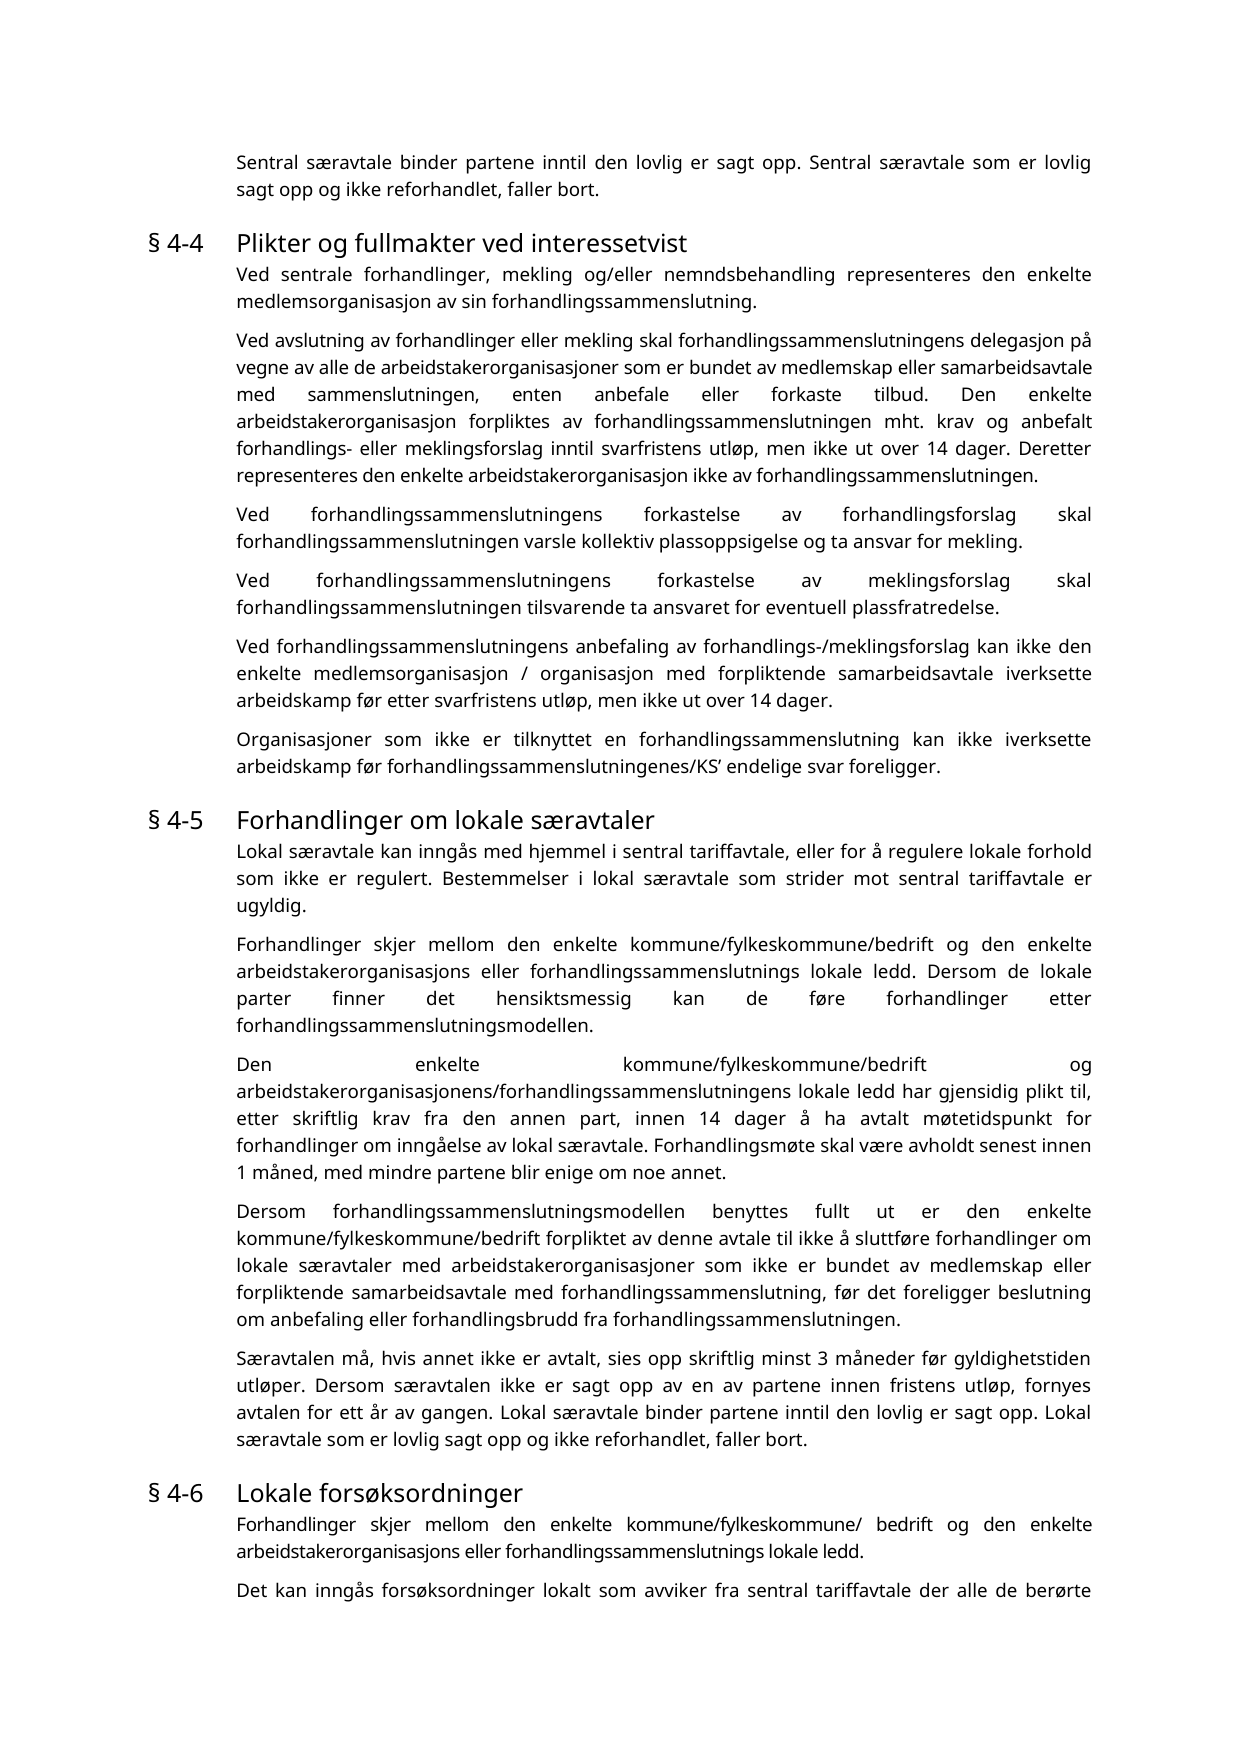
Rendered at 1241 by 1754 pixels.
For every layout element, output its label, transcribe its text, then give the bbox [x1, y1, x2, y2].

text § 4-6 Lokale forsøksordninger [148, 1476, 1093, 1510]
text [236, 1576, 1093, 1603]
text § 4-4 Plikter og fullmakter ved interessetvist [148, 225, 1093, 259]
text Forhandlinger skjer mellom den enkelte kommune/fylkeskommune/bedrift og den enkelte arbeidstakerorganisasjons eller forhandlingssammenslutnings lokale ledd. Dersom de lokale parter finner det hensiktsmessig kan de føre forhandlinger etter forhandlingssammenslutningsmodellen. [236, 929, 1093, 1038]
text Særavtalen må, hvis annet ikke er avtalt, sies opp skriftlig minst 3 måneder før gyldighetstiden utløper. Dersom særavtalen ikke er sagt opp av en av partene innen fristens utløp, fornyes avtalen for ett år av gangen. Lokal særavtale binder partene inntil den lovlig er sagt opp. Lokal særavtale som er lovlig sagt opp og ikke reforhandlet, faller bort. [236, 1344, 1093, 1452]
text Ved forhandlingssammenslutningens forkastelse av meklingsforslag skal forhandlingssammenslutningen tilsvarende ta ansvaret for eventuell plassfratredelse. [236, 566, 1093, 620]
text Den enkelte kommune/fylkeskommune/bedrift og arbeidstakerorganisasjonens/forhandlingssammenslutningens lokale ledd har gjensidig plikt til, etter skriftlig krav fra den annen part, innen 14 dager å ha avtalt møtetidspunkt for forhandlinger om inngåelse av lokal særavtale. Forhandlingsmøte skal være avholdt senest innen 1 måned, med mindre partene blir enige om noe annet. [236, 1049, 1093, 1185]
text Dersom forhandlingssammenslutningsmodellen benyttes fullt ut er den enkelte kommune/fylkeskommune/bedrift forpliktet av denne avtale til ikke å sluttføre forhandlinger om lokale særavtaler med arbeidstakerorganisasjoner som ikke er bundet av medlemskap eller forpliktende samarbeidsavtale med forhandlingssammenslutning, før det foreligger beslutning om anbefaling eller forhandlingsbrudd fra forhandlingssammenslutningen. [236, 1197, 1093, 1332]
text Ved forhandlingssammenslutningens forkastelse av forhandlingsforslag skal forhandlingssammenslutningen varsle kollektiv plassoppsigelse og ta ansvar for mekling. [236, 500, 1093, 554]
text Lokal særavtale kan inngås med hjemmel i sentral tariffavtale, eller for å regulere lokale forhold som ikke er regulert. Bestemmelser i lokal særavtale som strider mot sentral tariffavtale er ugyldig. [236, 836, 1093, 918]
text Ved avslutning av forhandlinger eller mekling skal forhandlingssammenslutningens delegasjon på vegne av alle de arbeidstakerorganisasjoner som er bundet av medlemskap eller samarbeidsavtale med sammenslutningen, enten anbefale eller forkaste tilbud. Den enkelte arbeidstakerorganisasjon forpliktes av forhandlingssammenslutningen mht. krav og anbefalt forhandlings- eller meklingsforslag inntil svarfristens utløp, men ikke ut over 14 dager. Deretter representeres den enkelte arbeidstakerorganisasjon ikke av forhandlingssammenslutningen. [236, 325, 1093, 488]
text § 4-5 Forhandlinger om lokale særavtaler [148, 802, 1093, 836]
text Ved sentrale forhandlinger, mekling og/eller nemndsbehandling representeres den enkelte medlemsorganisasjon av sin forhandlingssammenslutning. [236, 259, 1093, 314]
text Ved forhandlingssammenslutningens anbefaling av forhandlings-/meklingsforslag kan ikke den enkelte medlemsorganisasjon / organisasjon med forpliktende samarbeidsavtale iverksette arbeidskamp før etter svarfristens utløp, men ikke ut over 14 dager. [236, 632, 1093, 713]
text Forhandlinger skjer mellom den enkelte kommune/fylkeskommune/ bedrift og den enkelte arbeidstakerorganisasjons eller forhandlingssammenslutnings lokale ledd. [236, 1510, 1093, 1564]
text Organisasjoner som ikke er tilknyttet en forhandlingssammenslutning kan ikke iverksette arbeidskamp før forhandlingssammenslutningenes/KS’ endelige svar foreligger. [236, 724, 1093, 779]
text Sentral særavtale binder partene inntil den lovlig er sagt opp. Sentral særavtale som er lovlig sagt opp og ikke reforhandlet, faller bort. [236, 148, 1093, 202]
